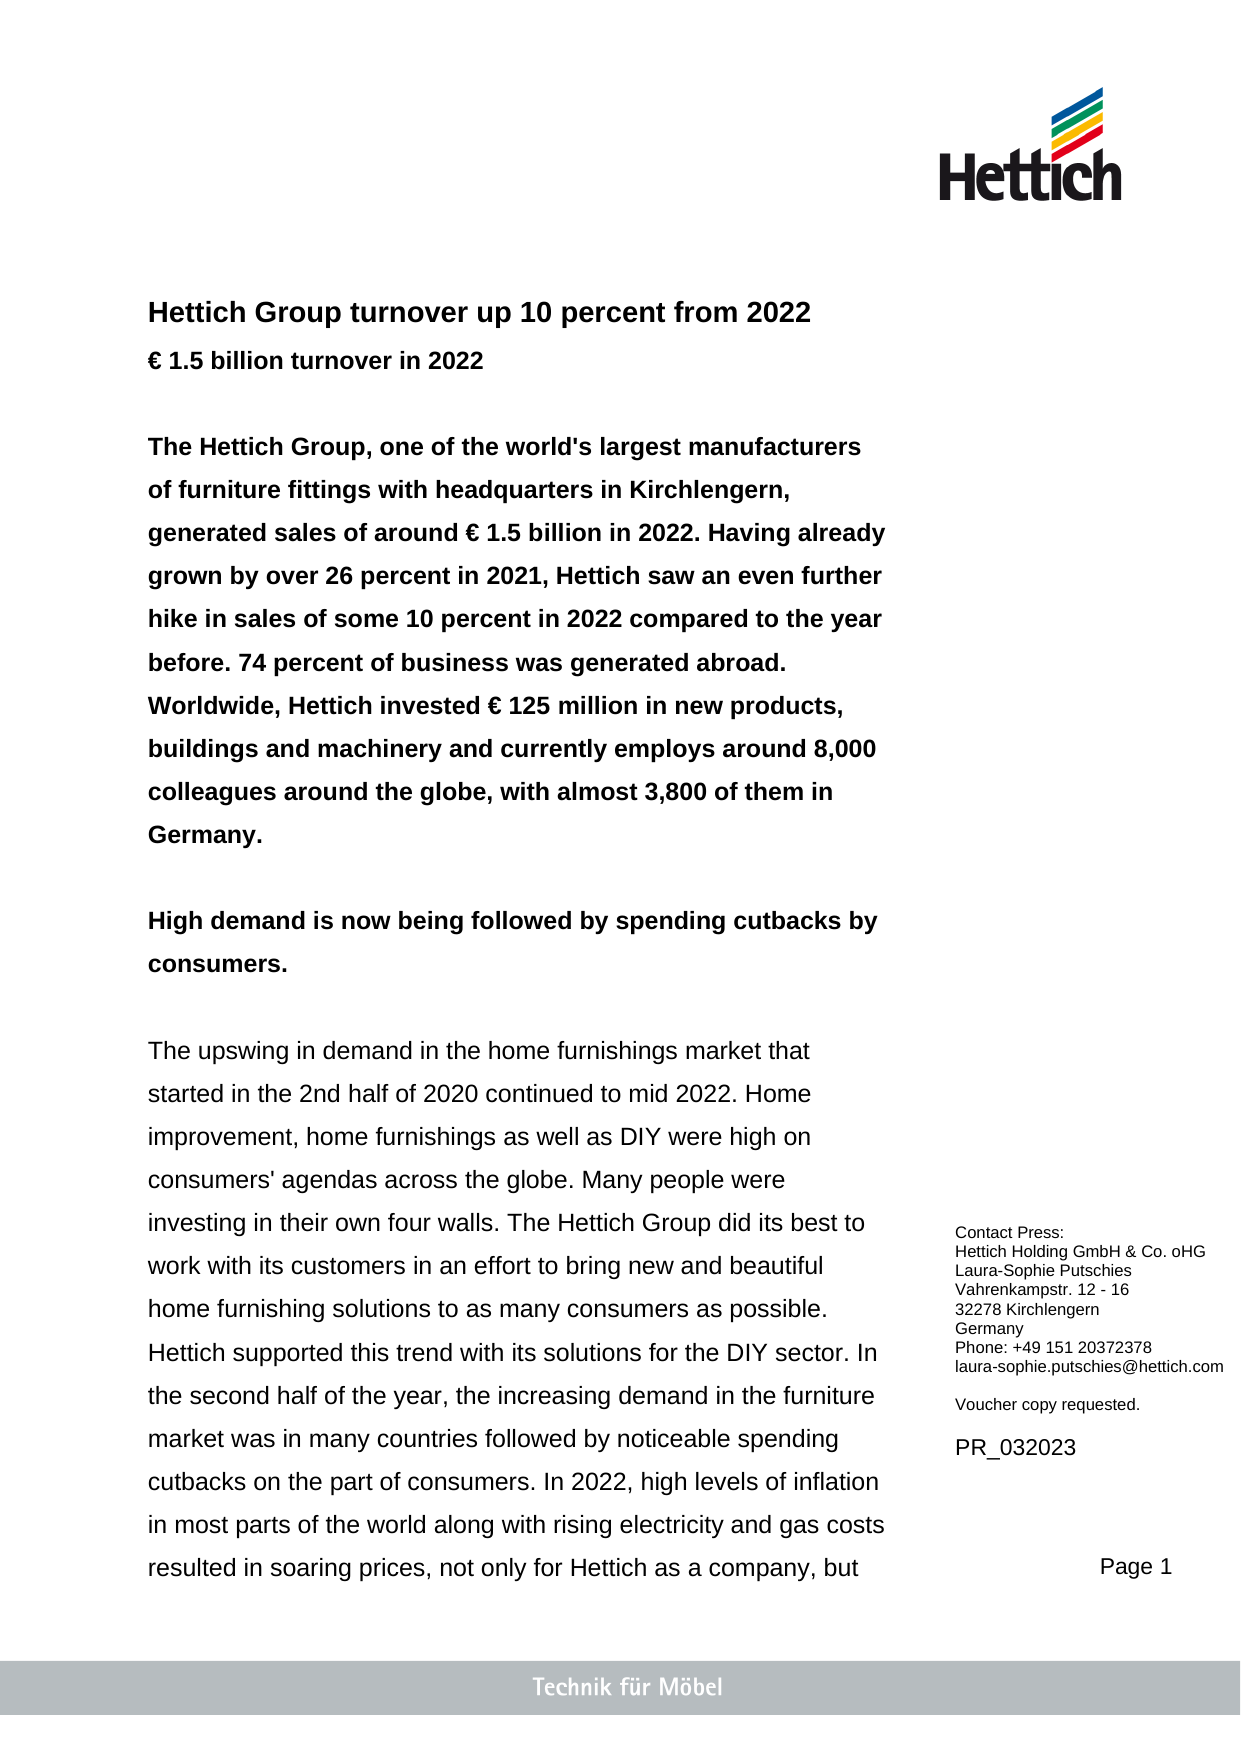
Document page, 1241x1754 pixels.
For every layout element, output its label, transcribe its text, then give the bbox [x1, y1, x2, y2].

text € 1.5 billion turnover in 2022 [148, 346, 946, 374]
picture [0, 1598, 1241, 1715]
text Hettich Group turnover up 10 percent from 2022 [148, 295, 946, 329]
text The Hettich Group, one of the world's largest manufacturers of furniture fittings with headquarters in Kirchlengern, generated sales of around € 1.5 billion in 2022. Having already grown by over 26 percent in 2021, Hettich saw an even further hike in sales of some 10 percent in 2022 compared to the year before. 74 percent of business was generated abroad. Worldwide, Hettich invested € 125 million in new products, buildings and machinery and currently employs around 8,000 colleagues around the globe, with almost 3,800 of them in Germany. [148, 432, 887, 849]
text High demand is now being followed by spending cutbacks by consumers. [148, 906, 887, 978]
picture [0, 6, 1241, 263]
